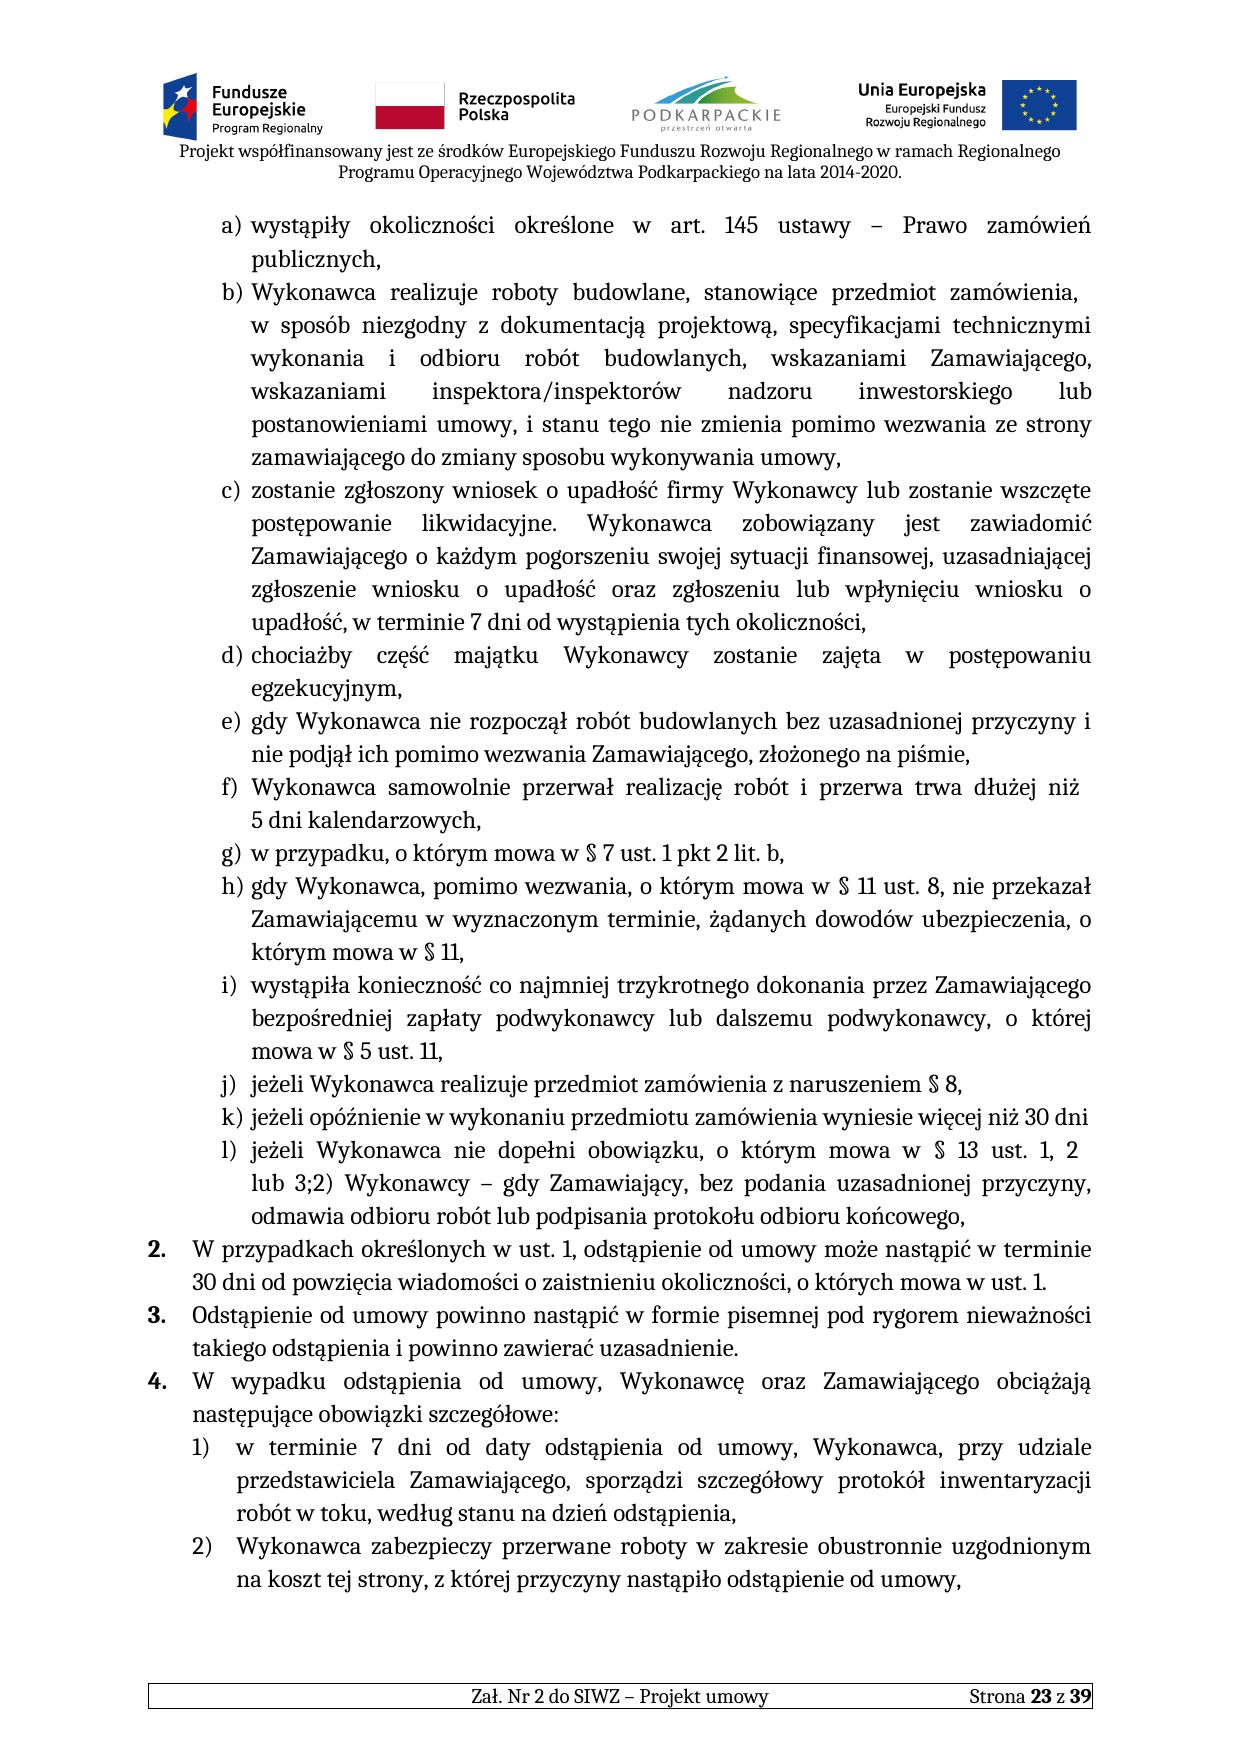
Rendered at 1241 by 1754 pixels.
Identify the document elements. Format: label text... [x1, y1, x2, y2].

list gdy Wykonawca, pomimo wezwania, o którym mowa w § 11 ust. 8, nie przekazał Zamawiającemu w wyznaczonym terminie, żądanych dowodów ubezpieczenia, o którym mowa w § 11, [221, 872, 1093, 967]
list gdy Wykonawca nie rozpoczął robót budowlanych bez uzasadnionej przyczyny i nie podjął ich pomimo wezwania Zamawiającego, złożonego na piśmie, [221, 707, 1093, 768]
list Odstąpienie od umowy powinno nastąpić w formie pisemnej pod rygorem nieważności takiego odstąpienia i powinno zawierać uzasadnienie. [148, 1301, 1093, 1363]
list w przypadku, o którym mowa w § 7 ust. 1 pkt 2 lit. b, [221, 839, 1093, 868]
list Wykonawca samowolnie przerwał realizację robót i przerwa trwa dłużej niż 5 dni kalendarzowych, [221, 773, 1093, 834]
picture [360, 67, 590, 145]
list wystąpiły okoliczności określone w art. 145 ustawy – Prawo zamówień publicznych, [221, 211, 1093, 273]
list Wykonawca realizuje roboty budowlane, stanowiące przedmiot zamówienia, w sposób niezgodny z dokumentacją projektową, specyfikacjami technicznymi wykonania i odbioru robót budowlanych, wskazaniami Zamawiającego, wskazaniami inspektora/inspektorów nadzoru inwestorskiego lub postanowieniami umowy, i stanu tego nie zmienia pomimo wezwania ze strony zamawiającego do zmiany sposobu wykonywania umowy, [221, 277, 1093, 471]
list jeżeli Wykonawca realizuje przedmiot zamówienia z naruszeniem § 8, [221, 1070, 1093, 1099]
list w terminie 7 dni od daty odstąpienia od umowy, Wykonawca, przy udziale przedstawiciela Zamawiającego, sporządzi szczegółowy protokół inwentaryzacji robót w toku, według stanu na dzień odstąpienia, [192, 1433, 1093, 1528]
picture [147, 56, 339, 157]
list Wykonawca zabezpieczy przerwane roboty w zakresie obustronnie uzgodnionym na koszt tej strony, z której przyczyny nastąpiło odstąpienie od umowy, [192, 1532, 1093, 1594]
list wystąpiła konieczność co najmniej trzykrotnego dokonania przez Zamawiającego bezpośredniej zapłaty podwykonawcy lub dalszemu podwykonawcy, o której mowa w § 5 ust. 11, [221, 971, 1093, 1066]
list zostanie zgłoszony wniosek o upadłość firmy Wykonawcy lub zostanie wszczęte postępowanie likwidacyjne. Wykonawca zobowiązany jest zawiadomić Zamawiającego o każdym pogorszeniu swojej sytuacji finansowej, uzasadniającej zgłoszenie wniosku o upadłość oraz zgłoszeniu lub wpłynięciu wniosku o upadłość, w terminie 7 dni od wystąpienia tych okoliczności, [221, 476, 1093, 636]
list W przypadkach określonych w ust. 1, odstąpienie od umowy może nastąpić w terminie 30 dni od powzięcia wiadomości o zaistnieniu okoliczności, o których mowa w ust. 1. [148, 1235, 1093, 1297]
list jeżeli Wykonawca nie dopełni obowiązku, o którym mowa w § 13 ust. 1, 2 lub 3;2) Wykonawcy – gdy Zamawiający, bez podania uzasadnionej przyczyny, odmawia odbioru robót lub podpisania protokołu odbioru końcowego, [221, 1136, 1093, 1231]
list jeżeli opóźnienie w wykonaniu przedmiotu zamówienia wyniesie więcej niż 30 dni [221, 1103, 1093, 1132]
picture [842, 62, 1094, 147]
picture [612, 56, 800, 152]
list W wypadku odstąpienia od umowy, Wykonawcę oraz Zamawiającego obciążają następujące obowiązki szczegółowe: [148, 1367, 1093, 1429]
list chociażby część majątku Wykonawcy zostanie zajęta w postępowaniu egzekucyjnym, [221, 641, 1093, 702]
